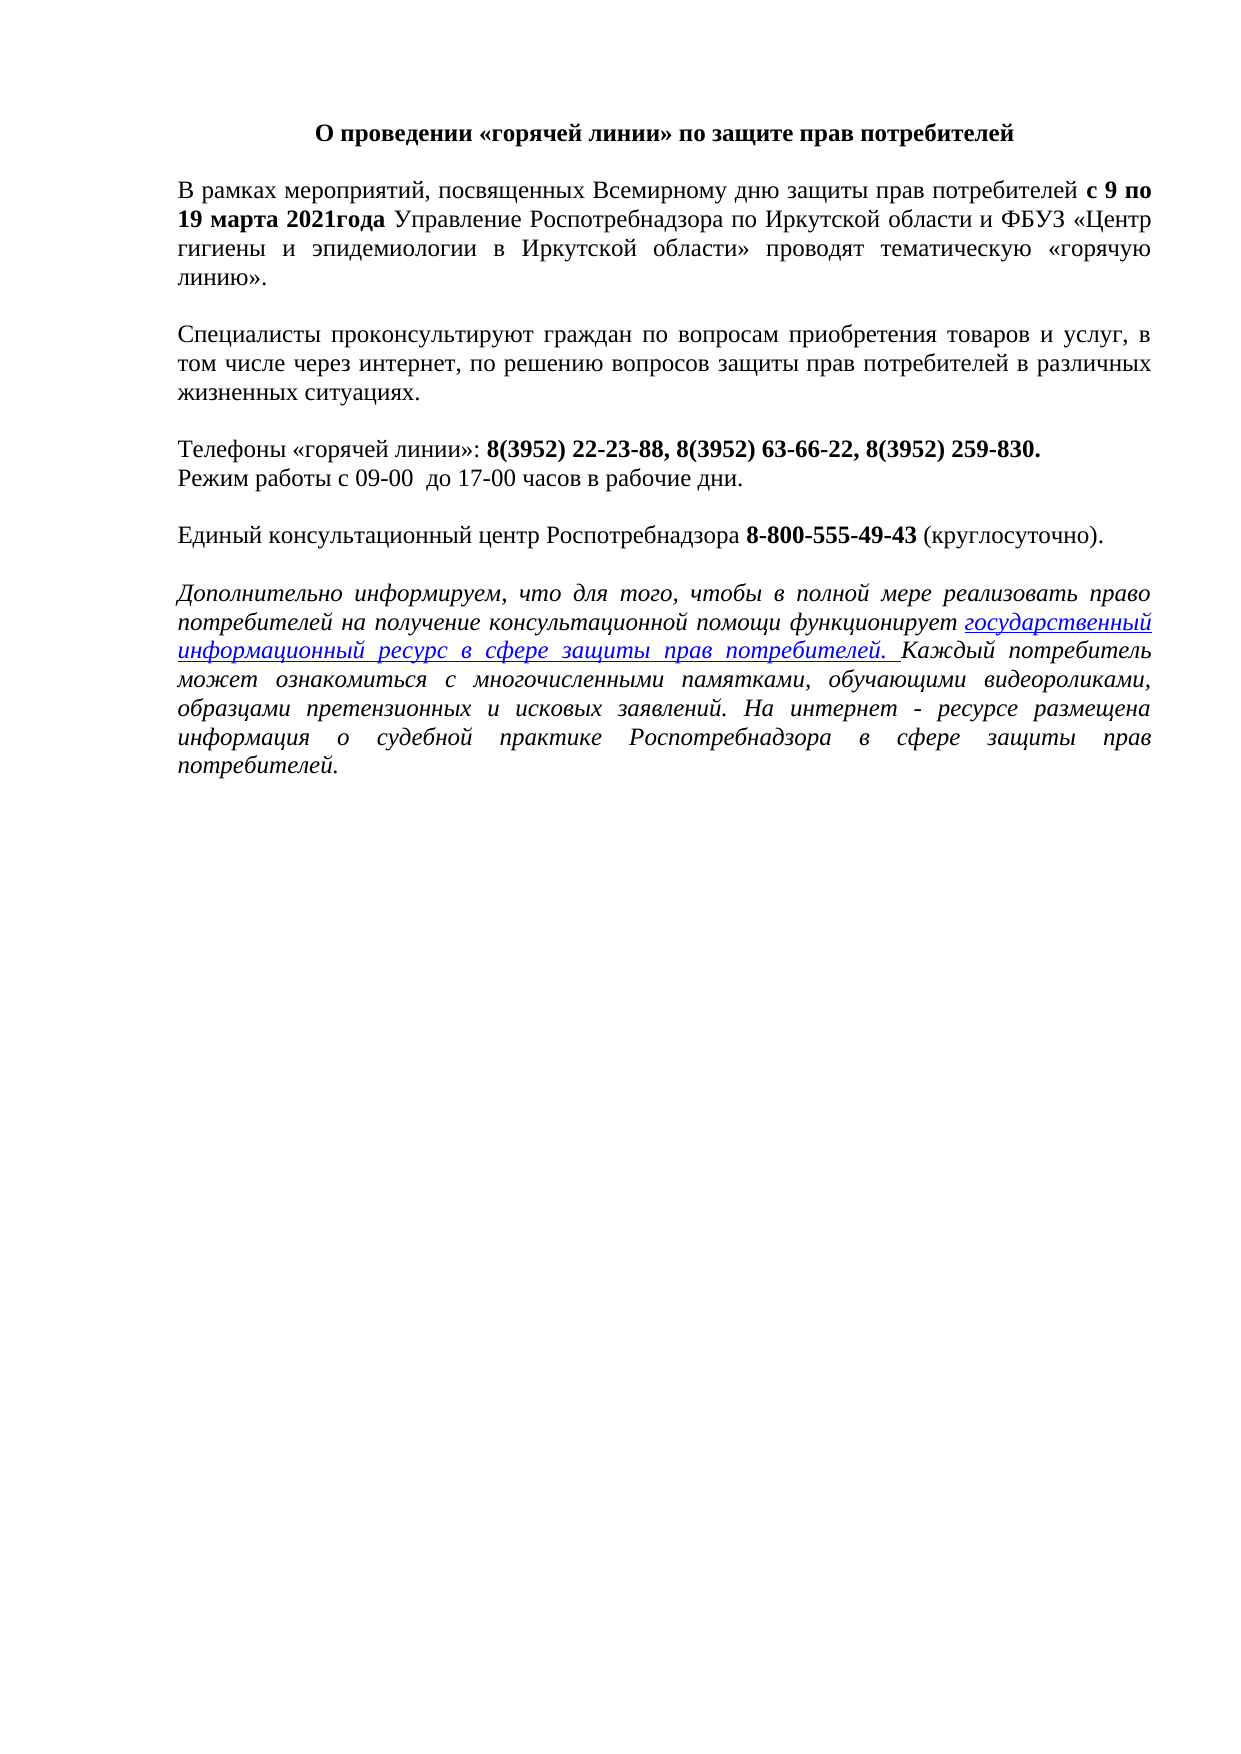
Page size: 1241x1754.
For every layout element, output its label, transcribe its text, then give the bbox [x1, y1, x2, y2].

text Дополнительно информируем, что для того, чтобы в полной мере реализовать право потребителей на получение консультационной помощи функционирует государственный информационный ресурс в сфере защиты прав потребителей. Каждый потребитель может ознакомиться с многочисленными памятками, обучающими видеороликами, образцами претензионных и исковых заявлений. На интернет - ресурсе размещена информация о судебной практике Роспотребнадзора в сфере защиты прав потребителей. [177, 578, 1152, 779]
text В рамках мероприятий, посвященных Всемирному дню защиты прав потребителей с 9 по 19 марта 2021года Управление Роспотребнадзора по Иркутской области и ФБУЗ «Центр гигиены и эпидемиологии в Иркутской области» проводят тематическую «горячую линию». [177, 176, 1152, 291]
text О проведении «горячей линии» по защите прав потребителей [177, 118, 1152, 147]
text Телефоны «горячей линии»: 8(3952) 22-23-88, 8(3952) 63-66-22, 8(3952) 259-830. [177, 434, 1152, 463]
text Режим работы с 09-00 до 17-00 часов в рабочие дни. [177, 463, 1152, 492]
text Специалисты проконсультируют граждан по вопросам приобретения товаров и услуг, в том числе через интернет, по решению вопросов защиты прав потребителей в различных жизненных ситуациях. [177, 319, 1152, 406]
text Единый консультационный центр Роспотребнадзора 8-800-555-49-43 (круглосуточно). [177, 521, 1152, 549]
